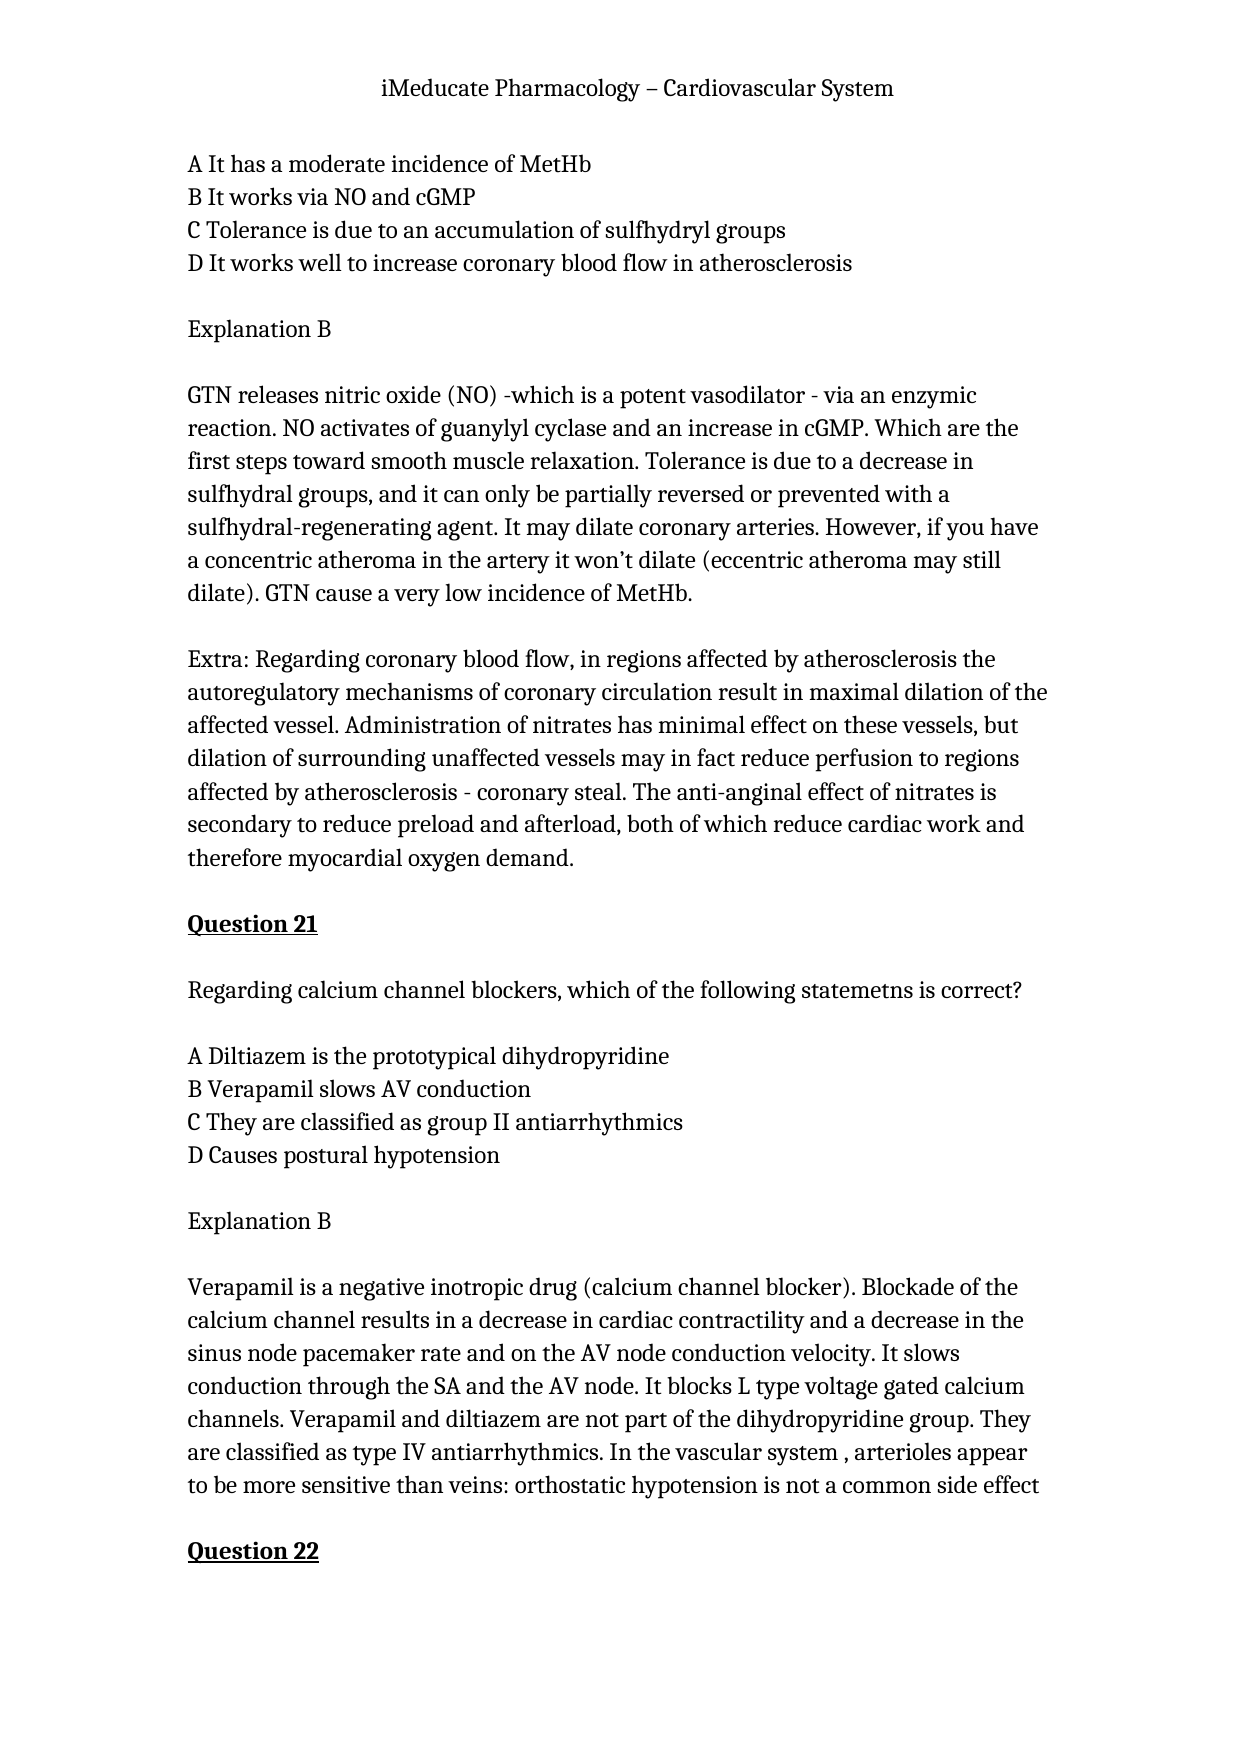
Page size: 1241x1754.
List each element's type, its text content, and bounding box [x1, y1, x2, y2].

text D Causes postural hypotension [187, 1141, 1053, 1169]
text Verapamil is a negative inotropic drug (calcium channel blocker). Blockade of the calcium channel results in a decrease in cardiac contractility and a decrease in the sinus node pacemaker rate and on the AV node conduction velocity. It slows conduction through the SA and the AV node. It blocks L type voltage gated calcium channels. Verapamil and diltiazem are not part of the dihydropyridine group. They are classified as type IV antiarrhythmics. In the vascular system , arterioles appear to be more sensitive than veins: orthostatic hypotension is not a common side effect [187, 1273, 1053, 1499]
text Question 21 [187, 909, 1053, 938]
text GTN releases nitric oxide (NO) -which is a potent vasodilator - via an enzymic reaction. NO activates of guanylyl cyclase and an increase in cGMP. Which are the first steps toward smooth muscle relaxation. Tolerance is due to a decrease in sulfhydral groups, and it can only be partially reversed or prevented with a sulfhydral-regenerating agent. It may dilate coronary arteries. However, if you have a concentric atheroma in the artery it won’t dilate (eccentric atheroma may still dilate). GTN cause a very low incidence of MetHb. [187, 381, 1053, 608]
text Question 22 [187, 1537, 1053, 1566]
text B Verapamil slows AV conduction [187, 1074, 1053, 1103]
text Regarding calcium channel blockers, which of the following statemetns is correct? [187, 976, 1053, 1004]
text Extra: Regarding coronary blood flow, in regions affected by atherosclerosis the autoregulatory mechanisms of coronary circulation result in maximal dilation of the affected vessel. Administration of nitrates has minimal effect on these vessels, but dilation of surrounding unaffected vessels may in fact reduce perfusion to regions affected by atherosclerosis - coronary steal. The anti-anginal effect of nitrates is secondary to reduce preload and afterload, both of which reduce cardiac work and therefore myocardial oxygen demand. [187, 645, 1053, 872]
text B It works via NO and cGMP [187, 183, 1053, 212]
text D It works well to increase coronary blood flow in atherosclerosis [187, 249, 1053, 278]
text A It has a moderate incidence of MetHb [187, 150, 1053, 179]
text A Diltiazem is the prototypical dihydropyridine [187, 1042, 1053, 1070]
text Explanation B [187, 1207, 1053, 1235]
text Explanation B [187, 315, 1053, 344]
text C They are classified as group II antiarrhythmics [187, 1108, 1053, 1136]
text C Tolerance is due to an accumulation of sulfhydryl groups [187, 216, 1053, 245]
